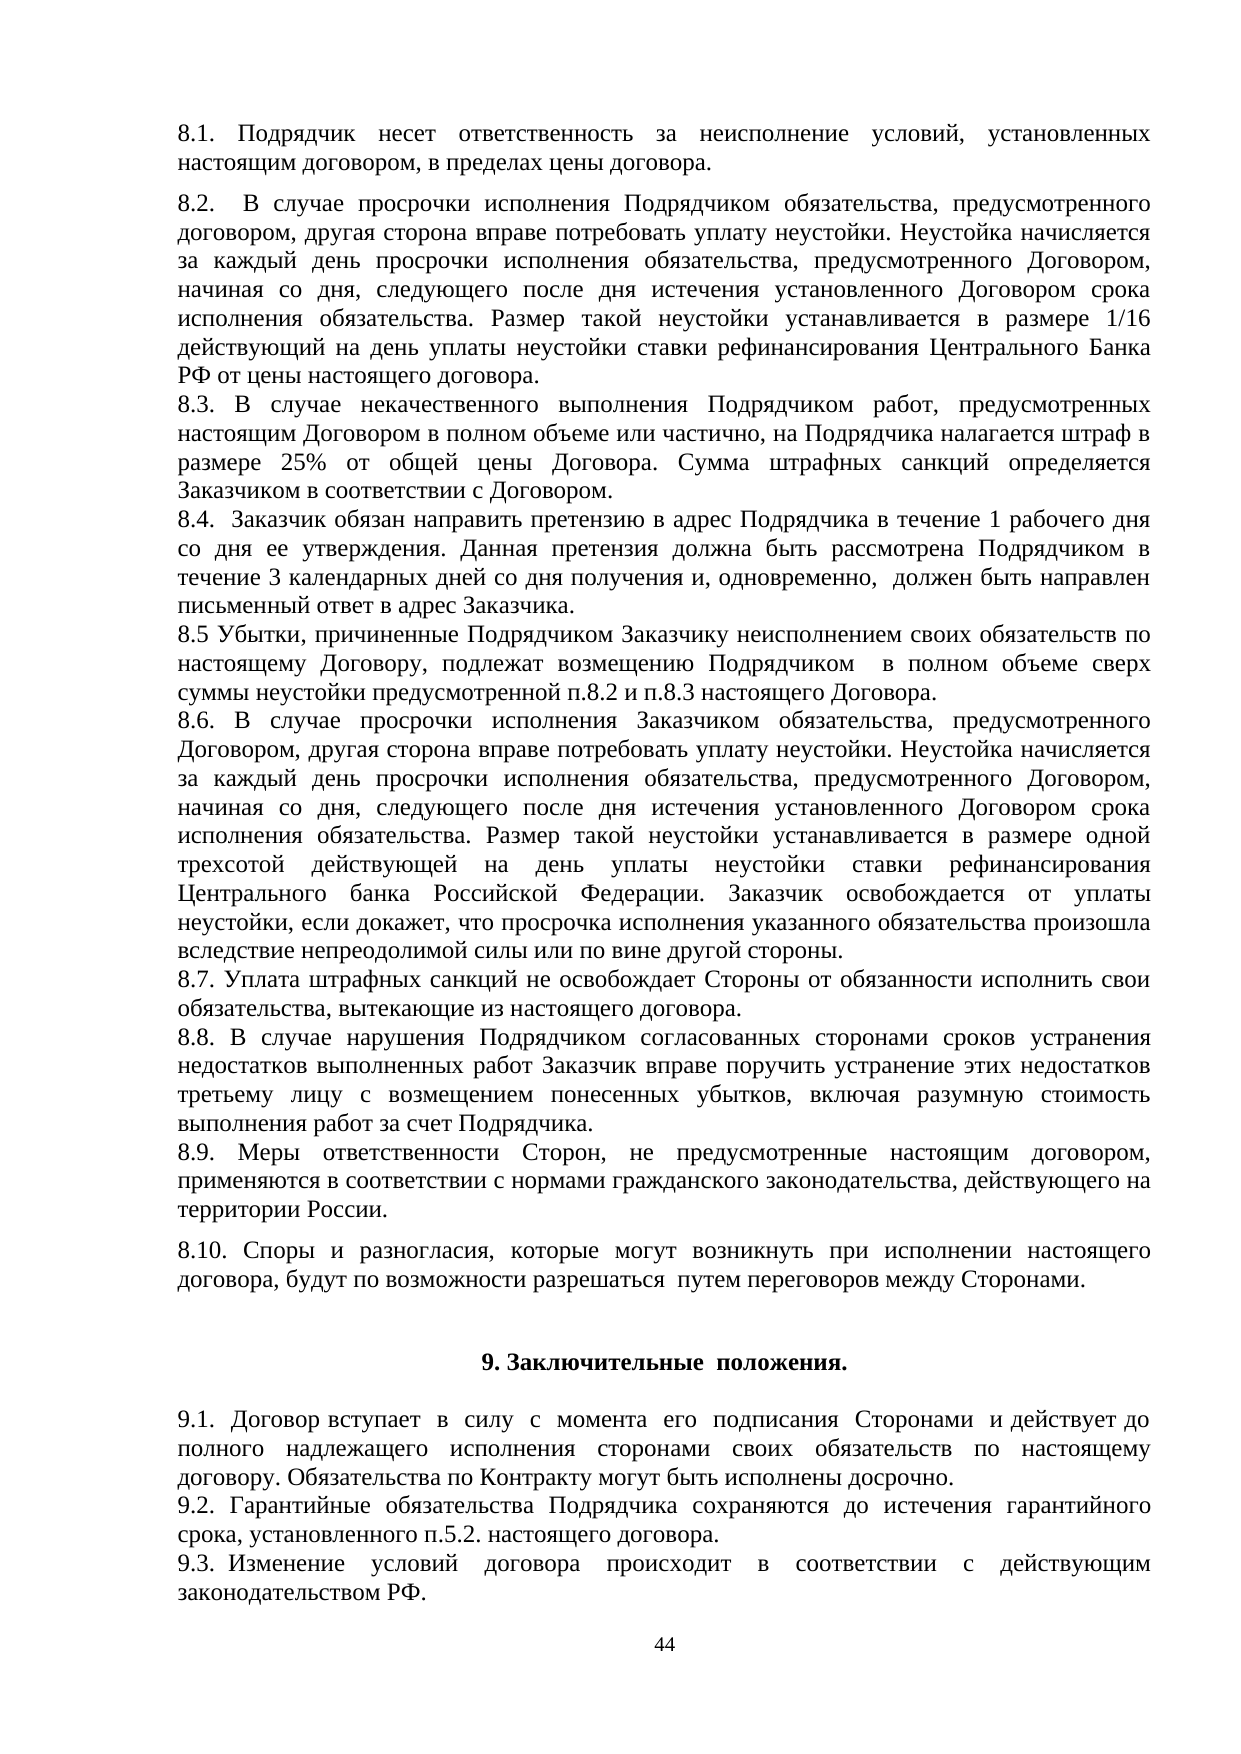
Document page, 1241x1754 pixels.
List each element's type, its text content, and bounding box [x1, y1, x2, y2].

text 8.8. В случае нарушения Подрядчиком согласованных сторонами сроков устранения недостатков выполненных работ Заказчик вправе поручить устранение этих недостатков третьему лицу с возмещением понесенных убытков, включая разумную стоимость выполнения работ за счет Подрядчика. [177, 1022, 1152, 1137]
text 8.10. Споры и разногласия, которые могут возникнуть при исполнении настоящего договора, будут по возможности разрешаться путем переговоров между Сторонами. [177, 1236, 1152, 1293]
text 8.6. В случае просрочки исполнения Заказчиком обязательства, предусмотренного Договором, другая сторона вправе потребовать уплату неустойки. Неустойка начисляется за каждый день просрочки исполнения обязательства, предусмотренного Договором, начиная со дня, следующего после дня истечения установленного Договором срока исполнения обязательства. Размер такой неустойки устанавливается в размере одной трехсотой действующей на день уплаты неустойки ставки рефинансирования Центрального банка Российской Федерации. Заказчик освобождается от уплаты неустойки, если докажет, что просрочка исполнения указанного обязательства произошла вследствие непреодолимой силы или по вине другой стороны. [177, 706, 1152, 964]
text 8.3. В случае некачественного выполнения Подрядчиком работ, предусмотренных настоящим Договором в полном объеме или частично, на Подрядчика налагается штраф в размере 25% от общей цены Договора. Сумма штрафных санкций определяется Заказчиком в соответствии с Договором. [177, 389, 1152, 504]
text 8.9. Меры ответственности Сторон, не предусмотренные настоящим договором, применяются в соответствии с нормами гражданского законодательства, действующего на территории России. [177, 1137, 1152, 1223]
text 8.5 Убытки, причиненные Подрядчиком Заказчику неисполнением своих обязательств по настоящему Договору, подлежат возмещению Подрядчиком в полном объеме сверх суммы неустойки предусмотренной п.8.2 и п.8.3 настоящего Договора. [177, 619, 1152, 706]
text 9.2. Гарантийные обязательства Подрядчика сохраняются до истечения гарантийного срока, установленного п.5.2. настоящего договора. [177, 1491, 1152, 1548]
text 9. Заключительные положения. [177, 1347, 1152, 1376]
text 9.1. Договор вступает в силу с момента его подписания Сторонами и действует до полного надлежащего исполнения сторонами своих обязательств по настоящему договору. Обязательства по Контракту могут быть исполнены досрочно. [177, 1404, 1152, 1491]
text 8.4. Заказчик обязан направить претензию в адрес Подрядчика в течение 1 рабочего дня со дня ее утверждения. Данная претензия должна быть рассмотрена Подрядчиком в течение 3 календарных дней со дня получения и, одновременно, должен быть направлен письменный ответ в адрес Заказчика. [177, 504, 1152, 619]
text 8.2. В случае просрочки исполнения Подрядчиком обязательства, предусмотренного договором, другая сторона вправе потребовать уплату неустойки. Неустойка начисляется за каждый день просрочки исполнения обязательства, предусмотренного Договором, начиная со дня, следующего после дня истечения установленного Договором срока исполнения обязательства. Размер такой неустойки устанавливается в размере 1/16 действующий на день уплаты неустойки ставки рефинансирования Центрального Банка РФ от цены настоящего договора. [177, 188, 1152, 389]
text 8.7. Уплата штрафных санкций не освобождает Стороны от обязанности исполнить свои обязательства, вытекающие из настоящего договора. [177, 964, 1152, 1022]
text 8.1. Подрядчик несет ответственность за неисполнение условий, установленных настоящим договором, в пределах цены договора. [177, 118, 1152, 176]
text 9.3. Изменение условий договора происходит в соответствии с действующим законодательством РФ. [177, 1548, 1152, 1606]
